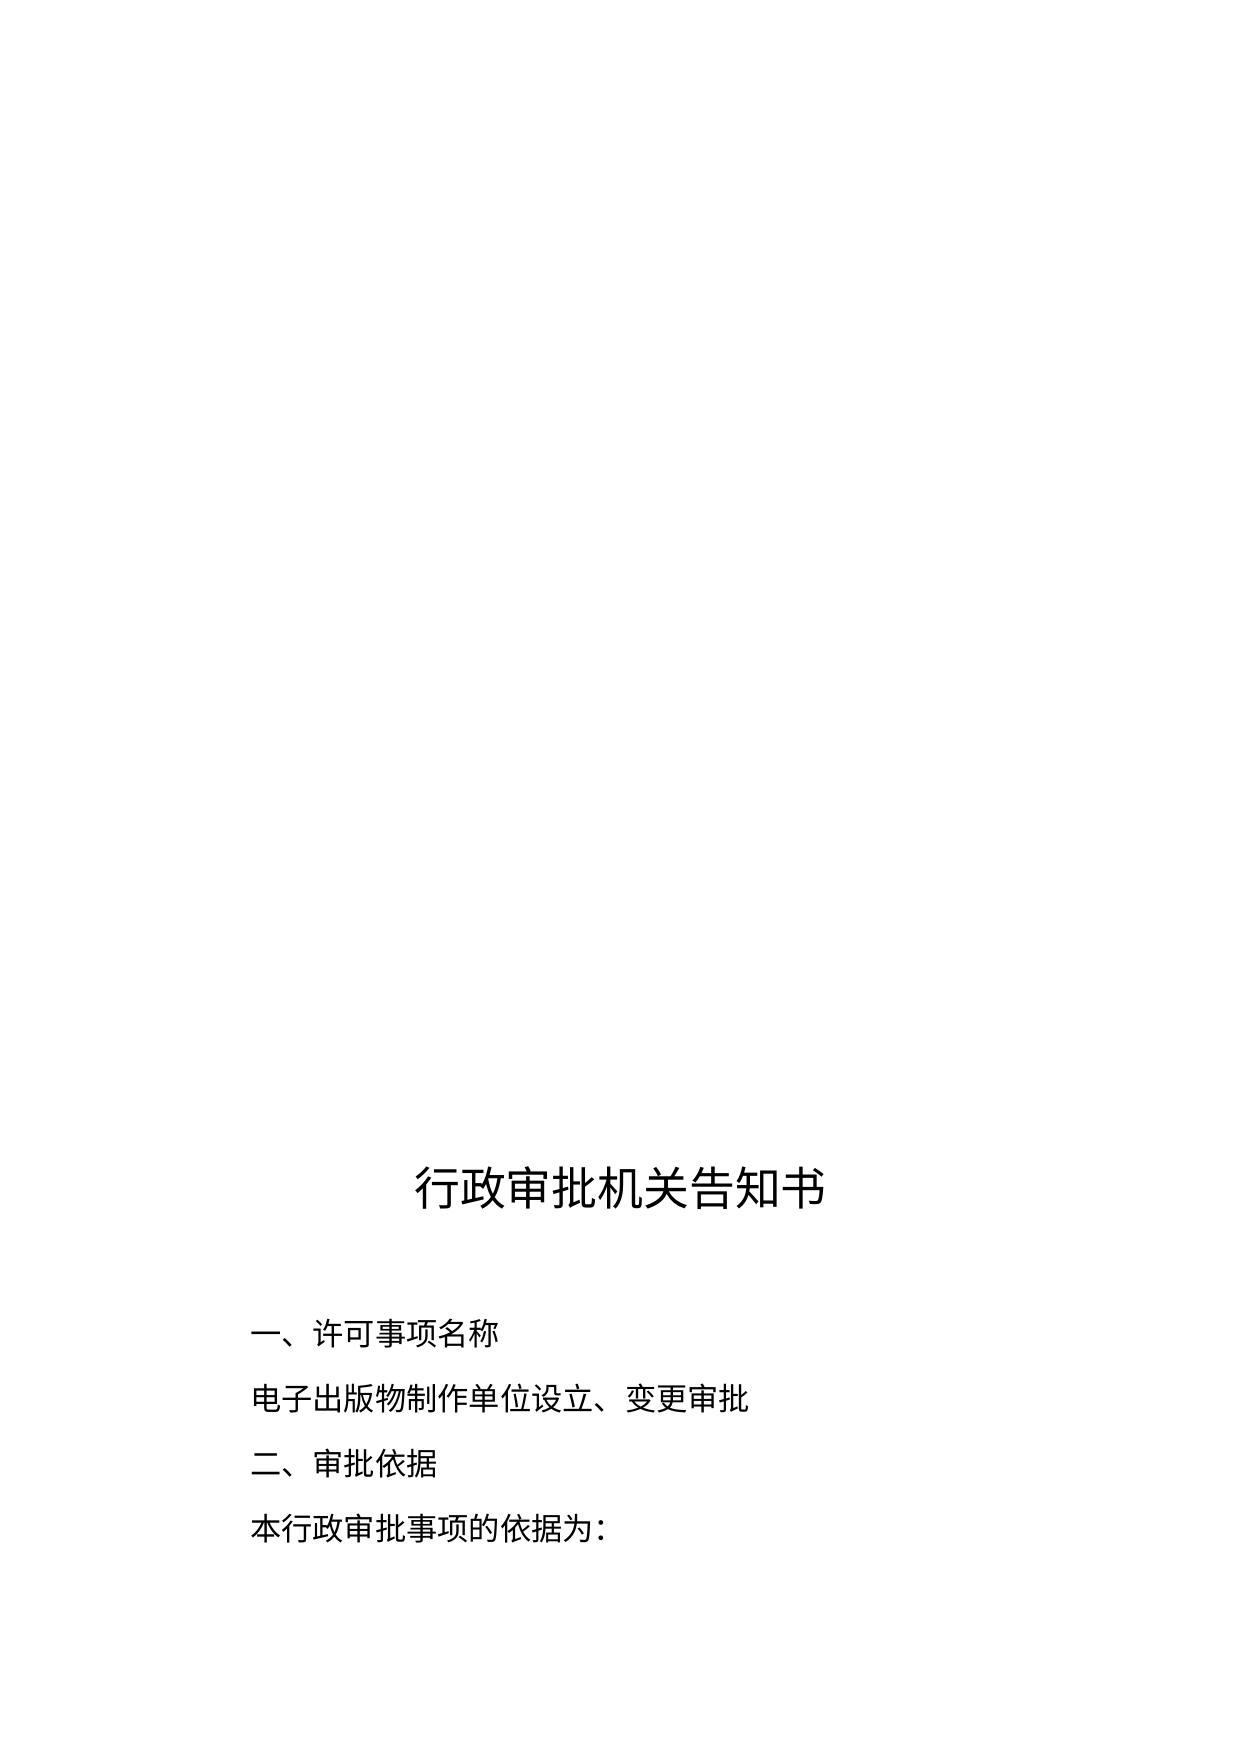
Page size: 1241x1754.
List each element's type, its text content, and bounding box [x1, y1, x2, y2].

text 一、许可事项名称 [187, 1299, 1053, 1364]
text 二、审批依据 [187, 1429, 1053, 1494]
text 电子出版物制作单位设立、变更审批 [187, 1364, 1053, 1429]
text 本行政审批事项的依据为： [187, 1494, 1053, 1559]
text 行政审批机关告知书 [187, 1137, 1053, 1234]
